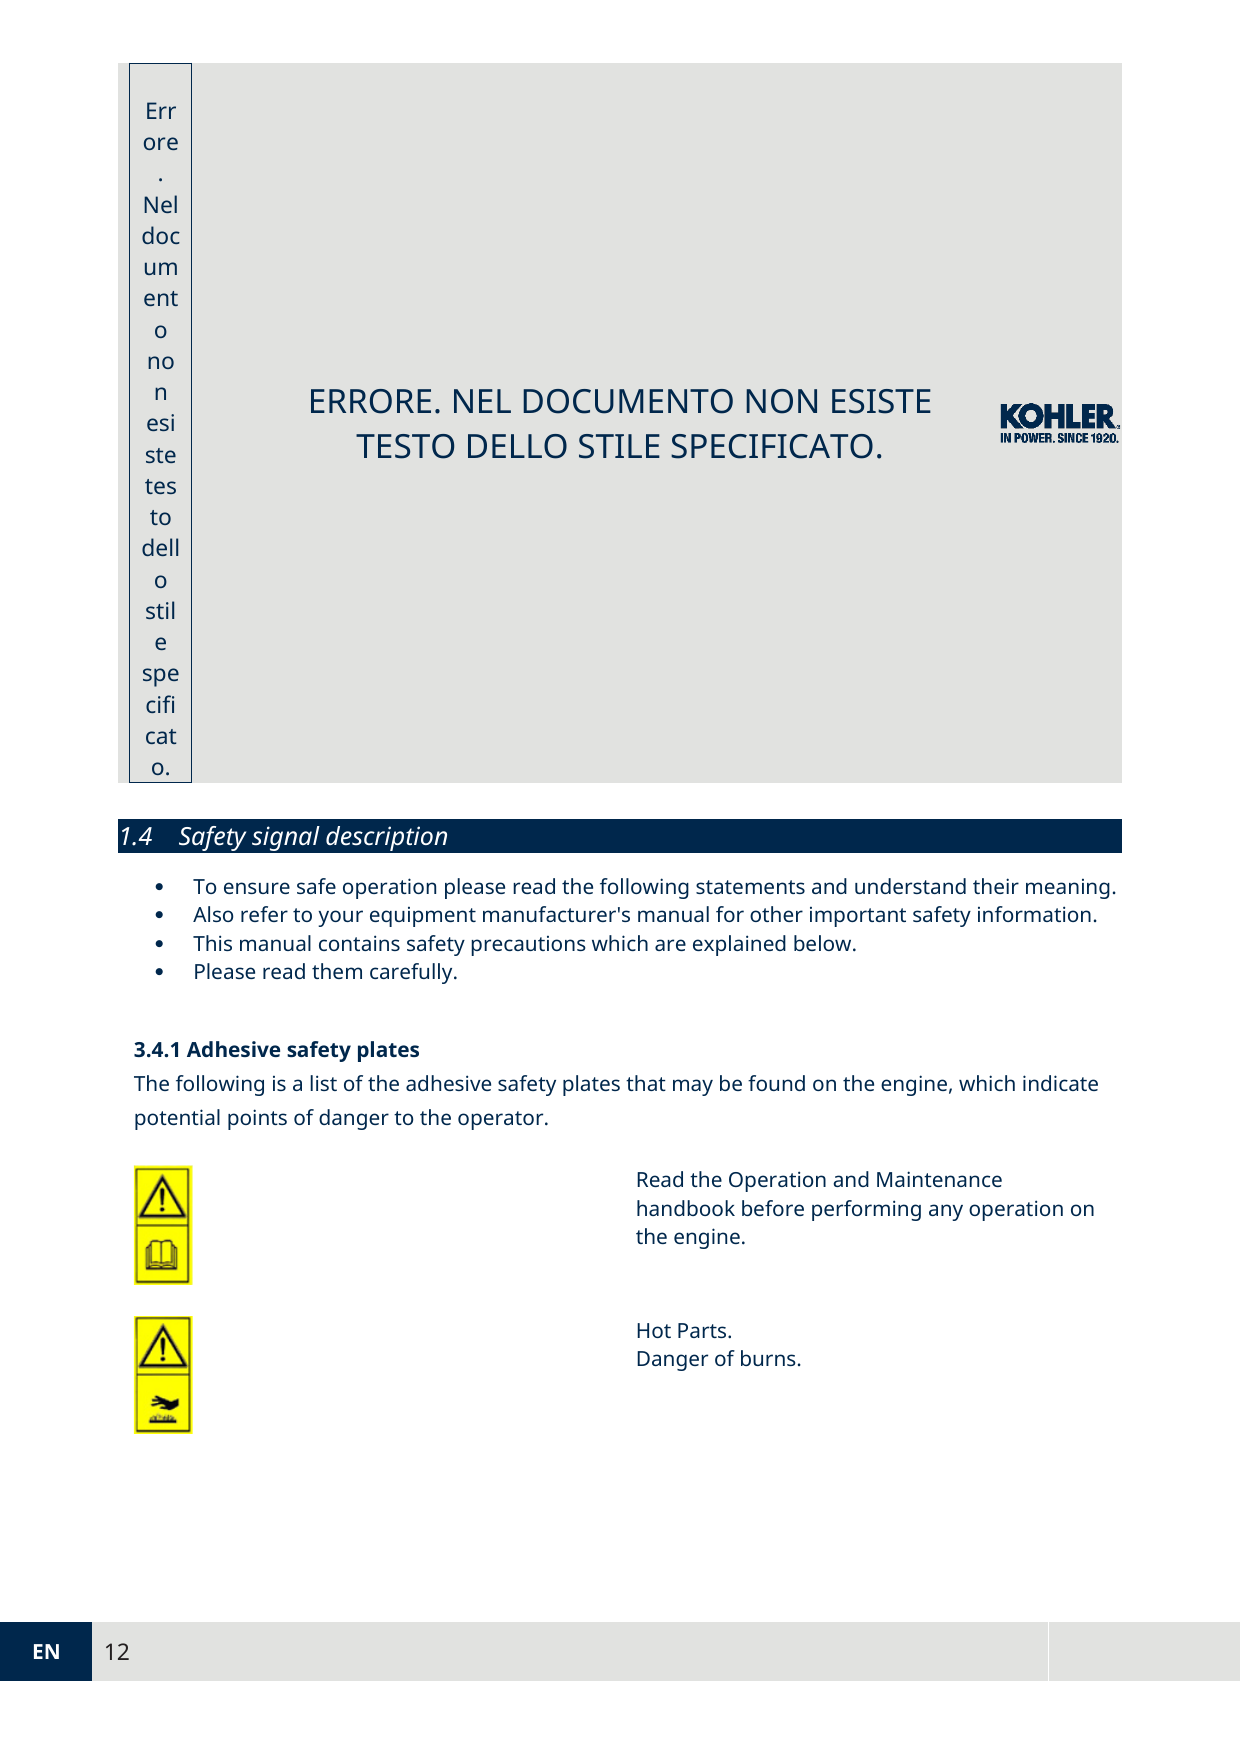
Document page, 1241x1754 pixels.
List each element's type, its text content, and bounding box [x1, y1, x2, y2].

table_cell Hot Parts. Danger of burns. [620, 1300, 1122, 1450]
picture [133, 1316, 193, 1434]
picture [133, 1165, 193, 1285]
table_cell [118, 1150, 620, 1300]
list Also refer to your equipment manufacturer's manual for other important safety information. [156, 901, 1122, 929]
list This manual contains safety precautions which are explained below. [156, 929, 1122, 957]
table_cell [118, 1300, 620, 1450]
table_cell Read the Operation and Maintenance handbook before performing any operation on the engine. [620, 1150, 1122, 1300]
list Please read them carefully. [156, 957, 1122, 986]
subtitle Safety signal description [118, 819, 1122, 853]
table_header 3.4.1 Adhesive safety plates The following is a list of the adhesive safety plates that may be found on the engine, which indicate potential points of danger to the operator. [118, 1017, 1122, 1150]
list To ensure safe operation please read the following statements and understand their meaning. [156, 872, 1122, 901]
picture [1000, 403, 1121, 443]
